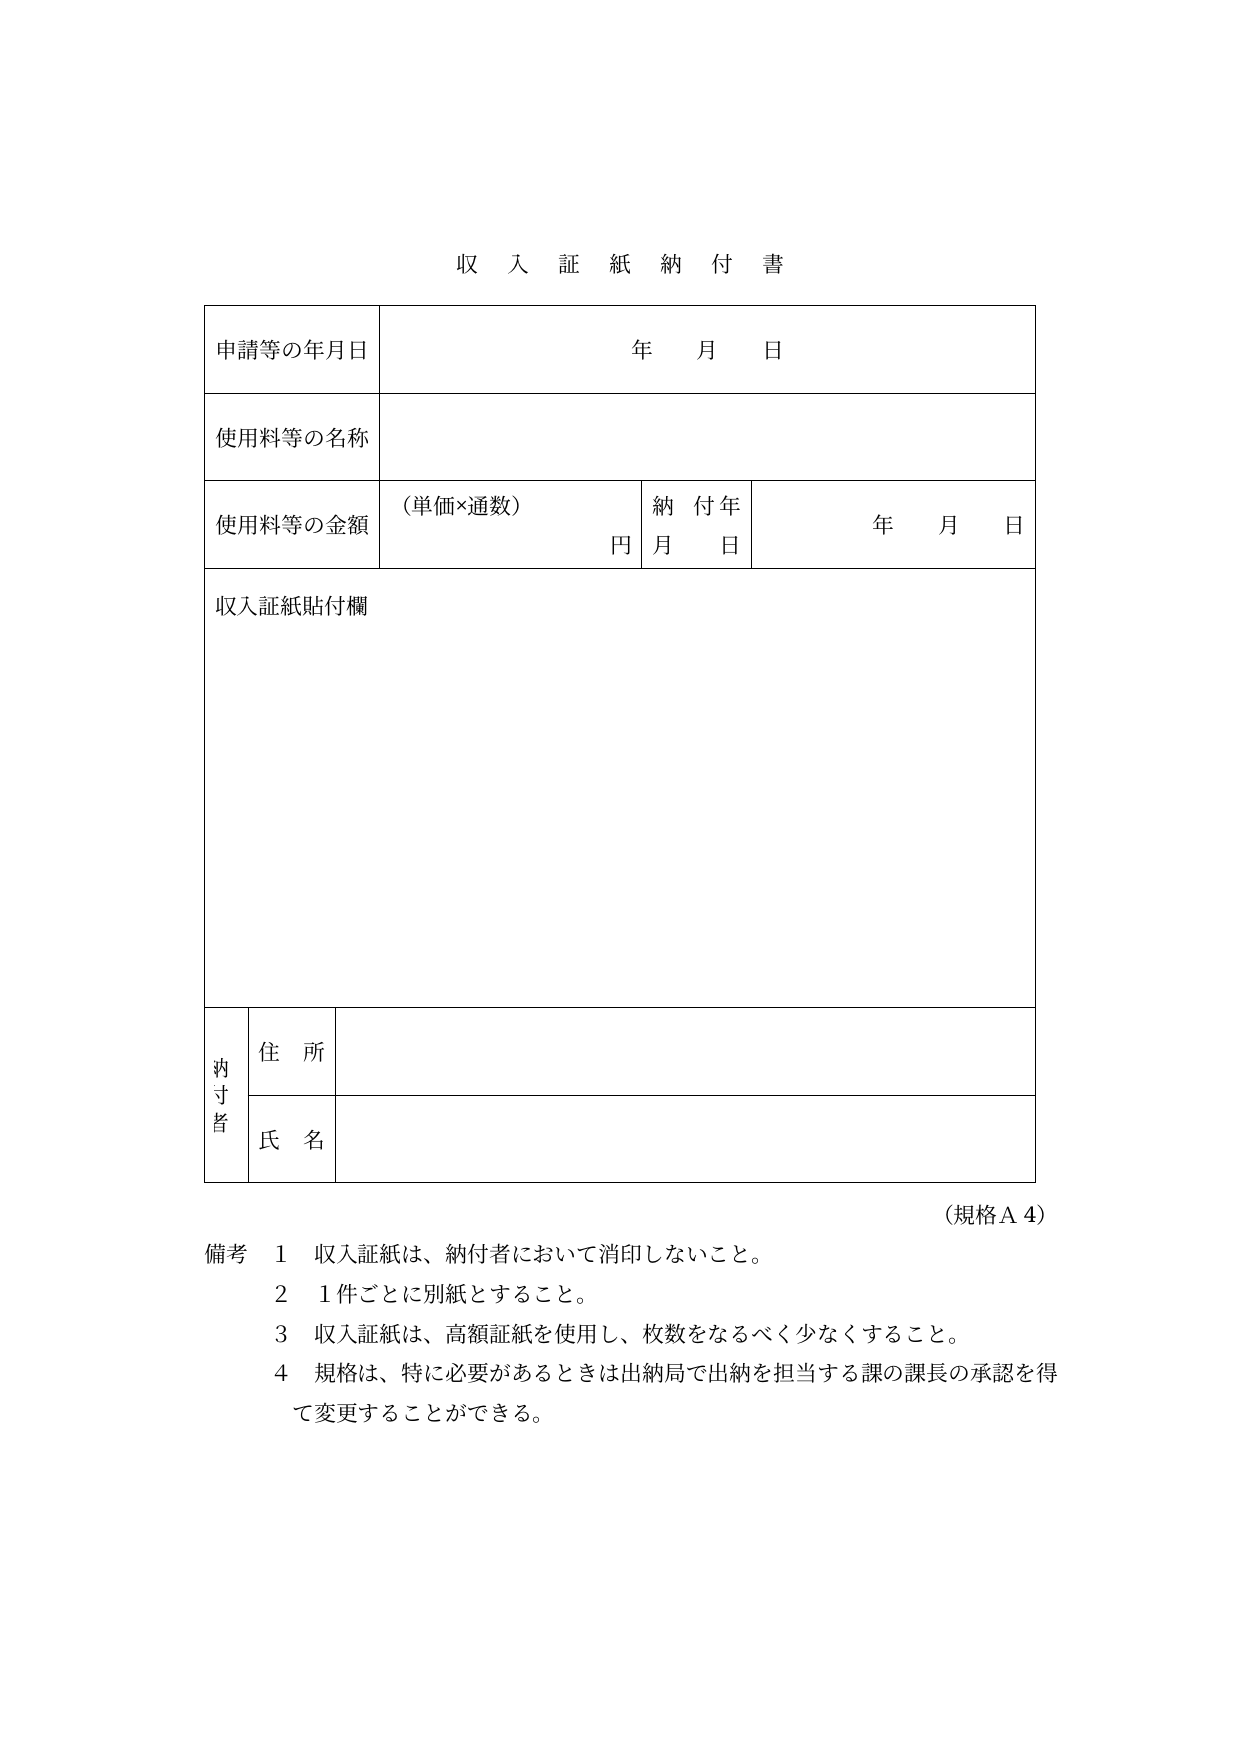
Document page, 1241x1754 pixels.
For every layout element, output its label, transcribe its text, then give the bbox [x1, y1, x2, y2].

table_cell 年 月 日 [752, 481, 1035, 568]
table_cell 氏名 [249, 1096, 335, 1182]
table_cell 納付年月日 [642, 481, 751, 568]
table_cell 収入証紙貼付欄 [205, 569, 1035, 1007]
table_cell 使用料等の金額 [205, 481, 379, 568]
table_cell （単価×通数） 円 [380, 481, 641, 568]
text ４ 規格は、特に必要があるときは出納局で出納を担当する課の課長の承認を得て変更することができる。 [183, 1352, 1058, 1431]
text （規格Ａ4） [183, 1194, 1058, 1233]
table_header 申請等の年月日 [205, 306, 379, 393]
table_header 年 月 日 [380, 306, 1035, 393]
table_cell [336, 1008, 1035, 1094]
text 収入証紙納付書 [456, 244, 784, 283]
table_cell [380, 394, 1035, 480]
table_cell 使用料等の名称 [205, 394, 379, 480]
text 備考 １ 収入証紙は、納付者において消印しないこと。 [183, 1233, 1058, 1273]
table_cell [336, 1096, 1035, 1182]
table_cell 納 付 者 [205, 1008, 248, 1182]
text ３ 収入証紙は、高額証紙を使用し、枚数をなるべく少なくすること。 [183, 1313, 1058, 1352]
text ２ １件ごとに別紙とすること。 [183, 1273, 1058, 1313]
table_cell 住所 [249, 1008, 335, 1094]
